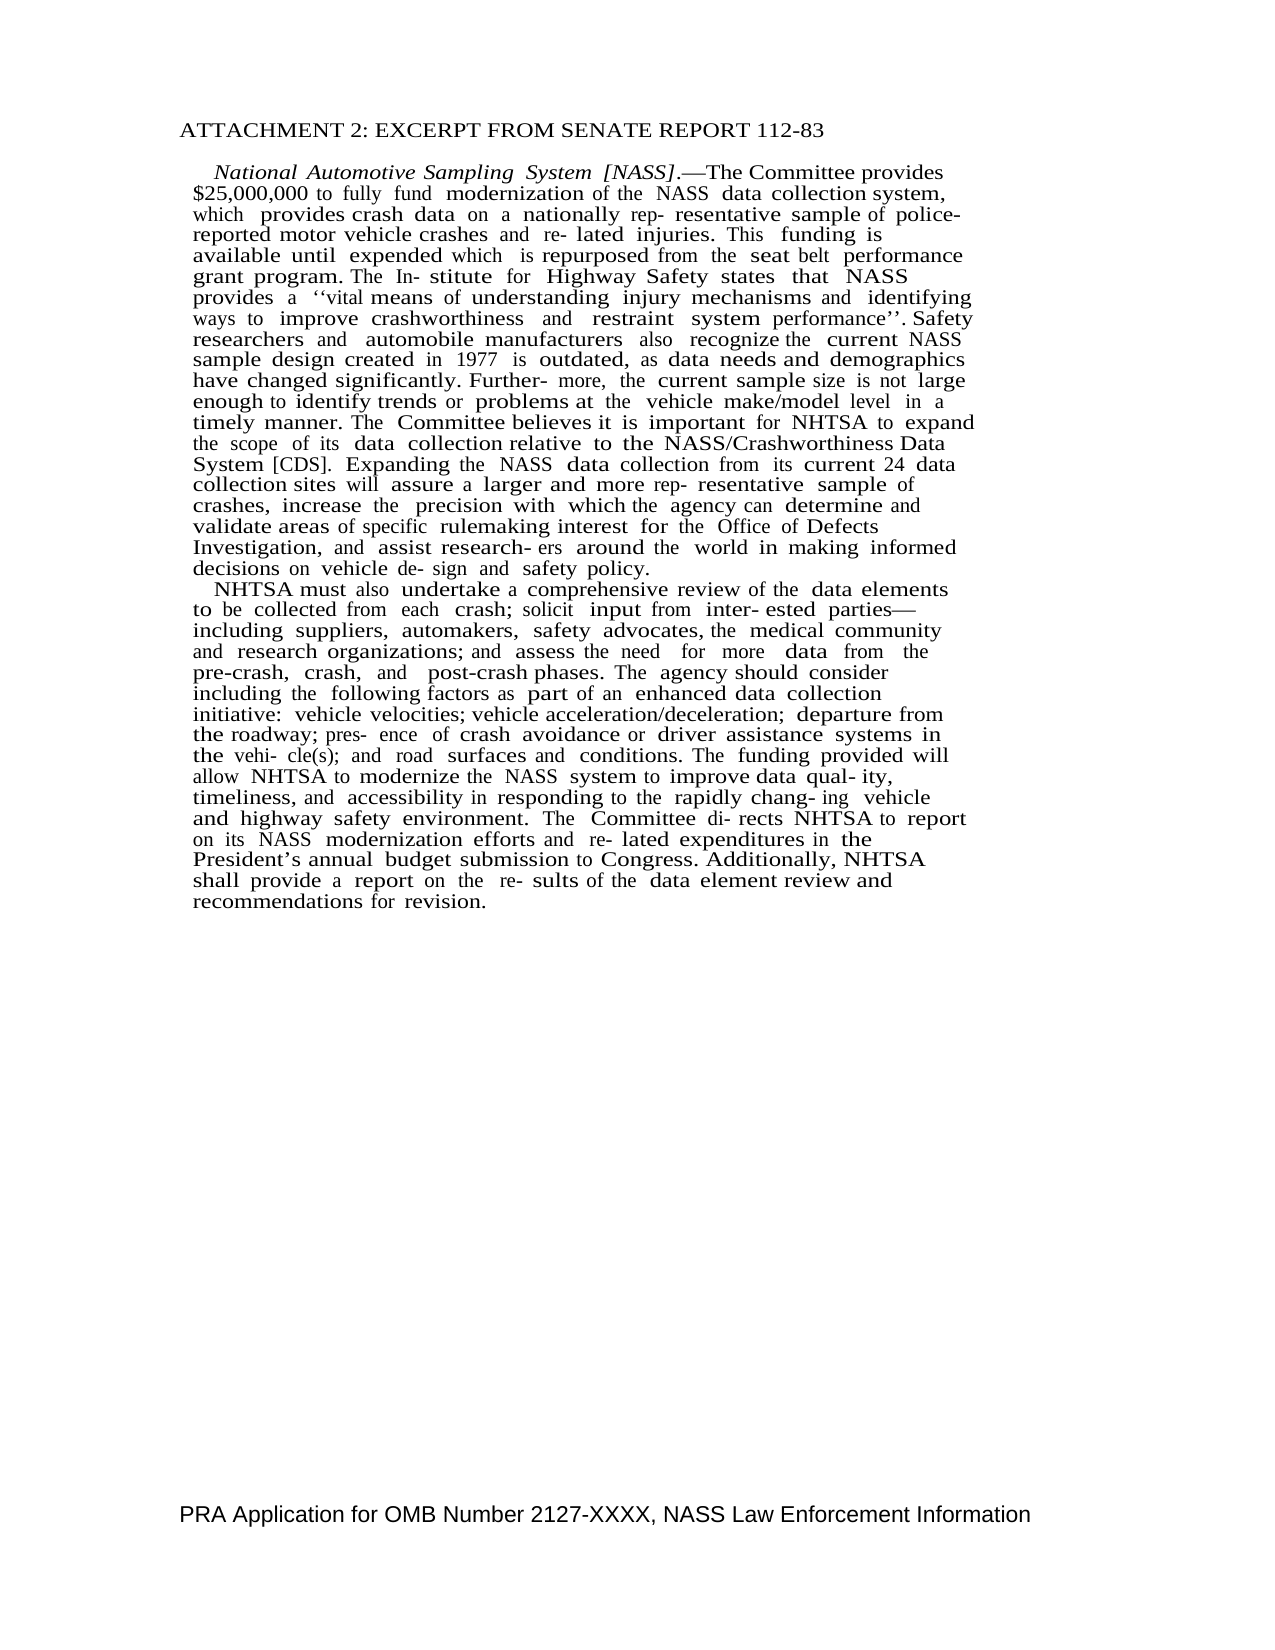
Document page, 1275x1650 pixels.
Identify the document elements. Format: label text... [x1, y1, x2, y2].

text National Automotive Sampling System [NASS].—The Committee provides $25,000,000 to fully fund modernization of the NASS data collection system, which provides crash data on a nationally rep- resentative sample of police-reported motor vehicle crashes and re- lated injuries. This funding is available until expended which is repurposed from the seat belt performance grant program. The In- stitute for Highway Safety states that NASS provides a ‘‘vital means of understanding injury mechanisms and identifying ways to improve crashworthiness and restraint system performance’’. Safety researchers and automobile manufacturers also recognize the current NASS sample design created in 1977 is outdated, as data needs and demographics have changed significantly. Further- more, the current sample size is not large enough to identify trends or problems at the vehicle make/model level in a timely manner. The Committee believes it is important for NHTSA to expand the scope of its data collection relative to the NASS/Crashworthiness Data System [CDS]. Expanding the NASS data collection from its current 24 data collection sites will assure a larger and more rep- resentative sample of crashes, increase the precision with which the agency can determine and validate areas of specific rulemaking interest for the Office of Defects Investigation, and assist research- ers around the world in making informed decisions on vehicle de- sign and safety policy. [193, 163, 974, 579]
text ATTACHMENT 2: EXCERPT FROM SENATE REPORT 112-83 [179, 118, 1096, 142]
text NHTSA must also undertake a comprehensive review of the data elements to be collected from each crash; solicit input from inter- ested parties—including suppliers, automakers, safety advocates, the medical community and research organizations; and assess the need for more data from the pre-crash, crash, and post-crash phases. The agency should consider including the following factors as part of an enhanced data collection initiative: vehicle velocities; vehicle acceleration/deceleration; departure from the roadway; pres- ence of crash avoidance or driver assistance systems in the vehi- cle(s); and road surfaces and conditions. The funding provided will allow NHTSA to modernize the NASS system to improve data qual- ity, timeliness, and accessibility in responding to the rapidly chang- ing vehicle and highway safety environment. The Committee di- rects NHTSA to report on its NASS modernization efforts and re- lated expenditures in the President’s annual budget submission to Congress. Additionally, NHTSA shall provide a report on the re- sults of the data element review and recommendations for revision. [193, 579, 974, 913]
